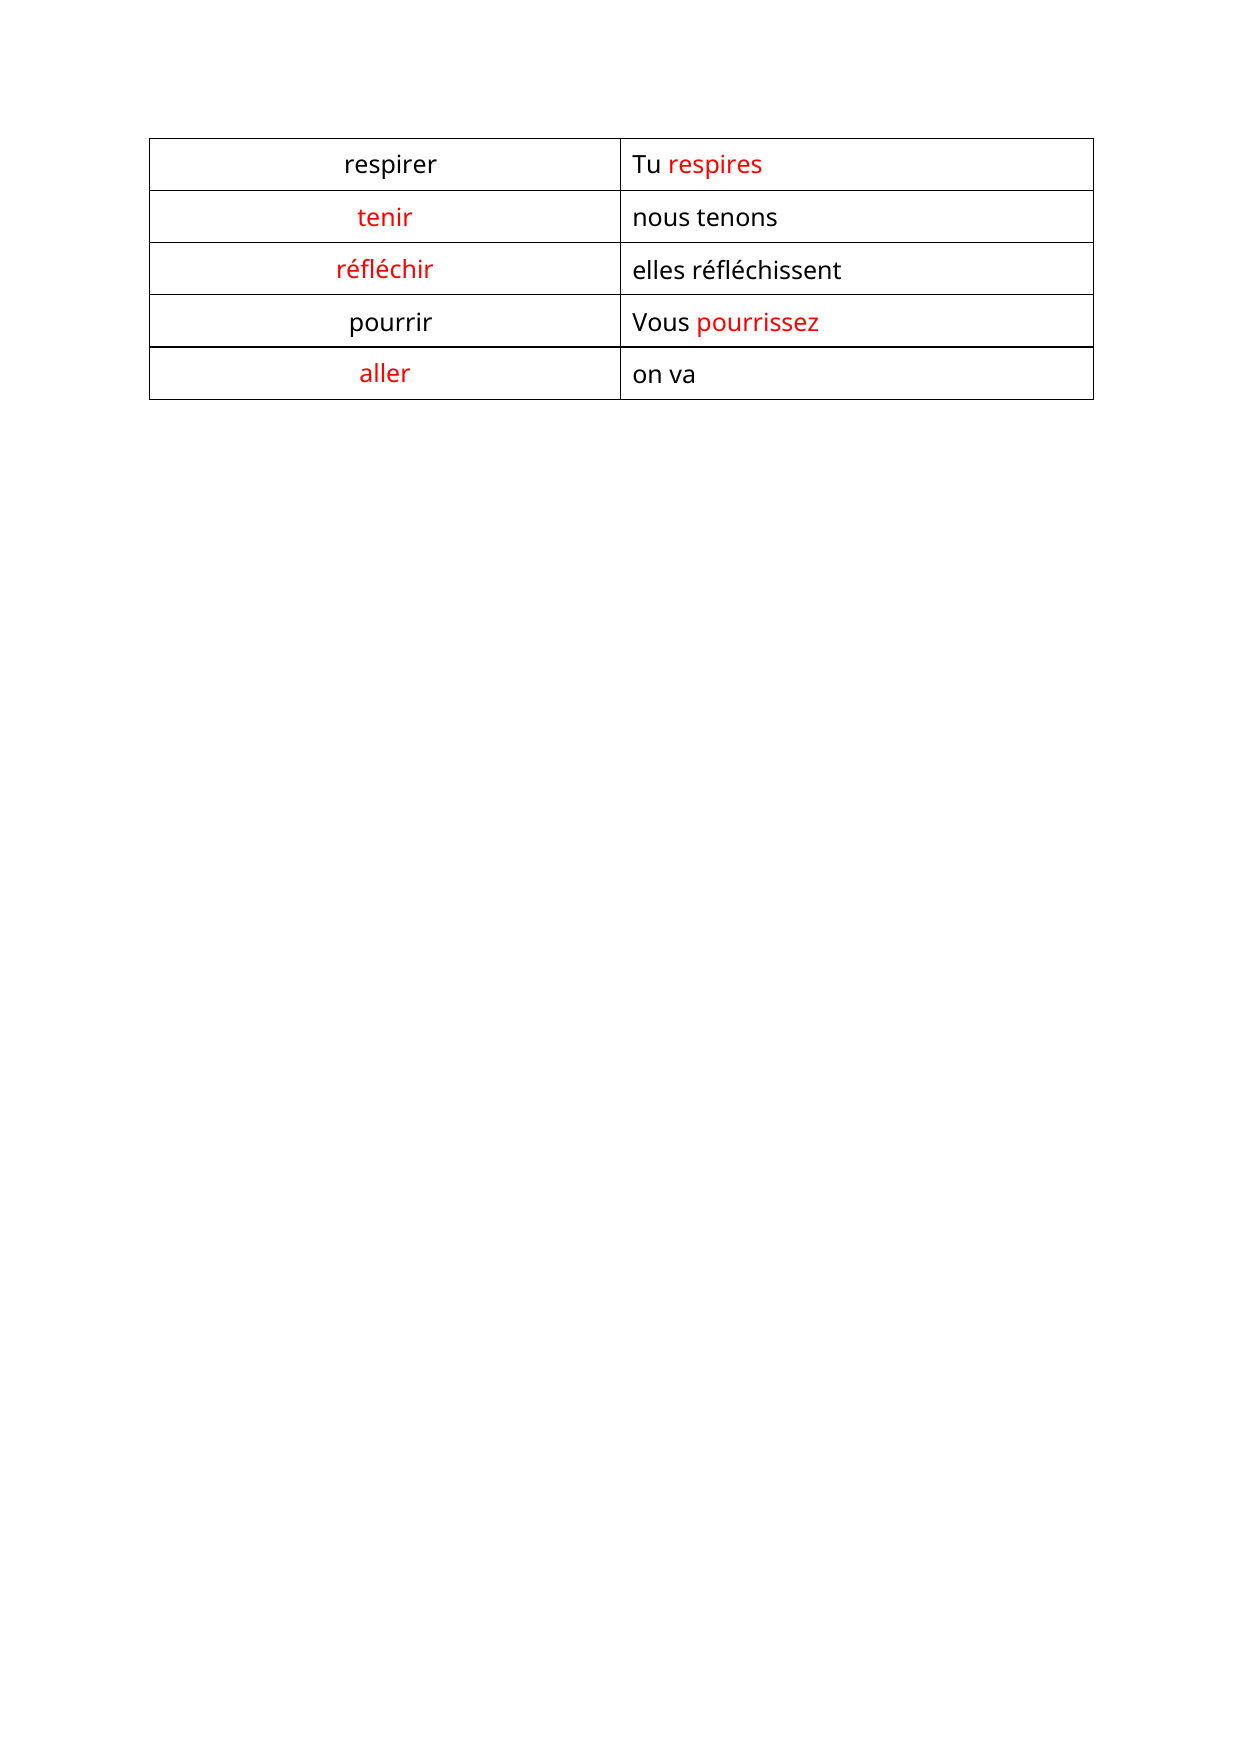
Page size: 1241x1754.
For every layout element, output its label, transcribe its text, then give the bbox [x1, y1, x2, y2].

table_cell nous tenons [621, 191, 1093, 242]
table_cell Tu respires [621, 139, 1093, 190]
table_cell aller [150, 348, 620, 399]
table_cell Vous pourrissez [621, 295, 1093, 346]
table_cell réfléchir [150, 243, 620, 294]
table_cell respirer [150, 139, 620, 190]
table_cell elles réfléchissent [621, 243, 1093, 294]
table_cell on va [621, 348, 1093, 399]
table_cell tenir [150, 191, 620, 242]
table_cell pourrir [150, 295, 620, 346]
